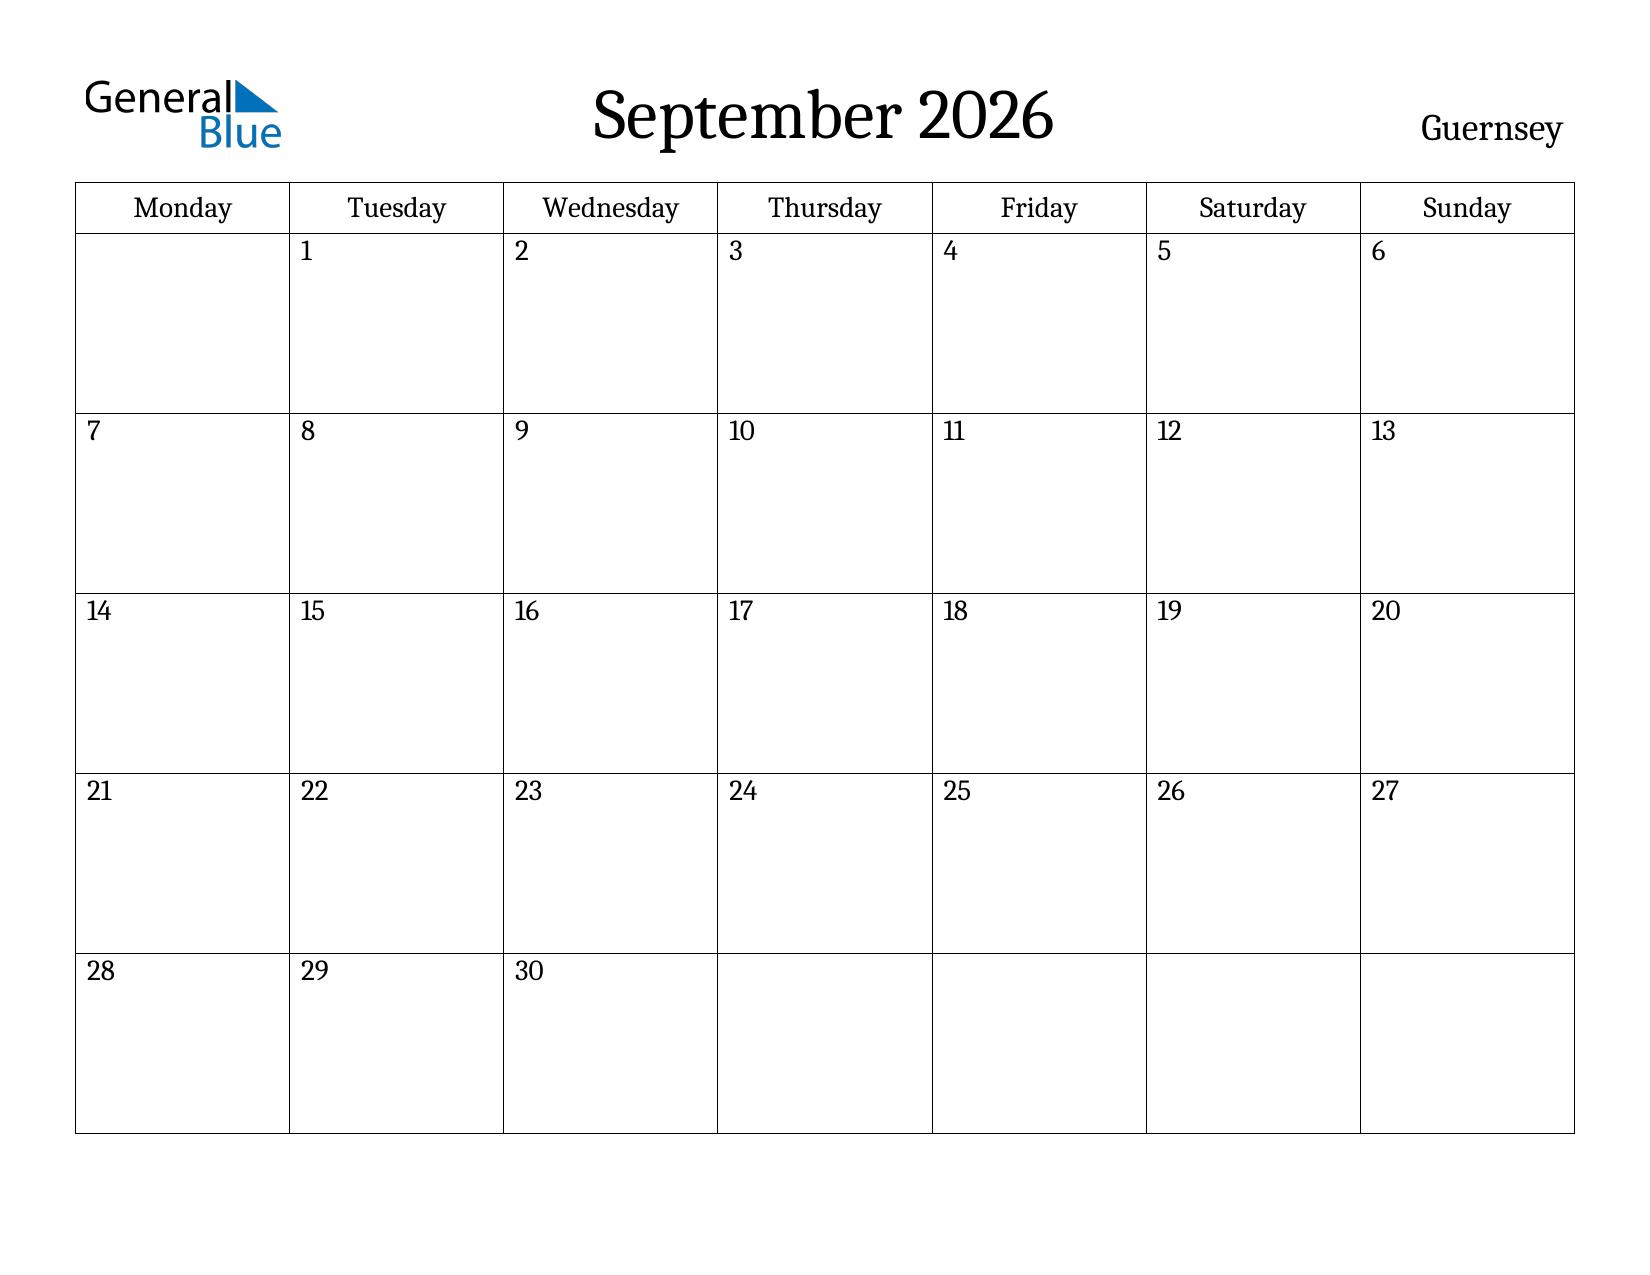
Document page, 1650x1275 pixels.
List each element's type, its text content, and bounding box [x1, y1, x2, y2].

table_cell [290, 448, 503, 593]
table_cell 5 [1147, 234, 1360, 267]
table_cell 27 [1361, 774, 1574, 807]
table_cell [933, 988, 1146, 1133]
table_cell 29 [290, 954, 503, 987]
table_cell 10 [718, 414, 932, 447]
table_cell 9 [504, 414, 717, 447]
table_cell Tuesday [290, 183, 503, 233]
table_cell [504, 808, 717, 953]
table_cell 13 [1361, 414, 1574, 447]
table_cell 25 [933, 774, 1146, 807]
table_cell [718, 448, 932, 593]
table_header September 2026 [504, 75, 1146, 182]
table_cell [718, 988, 932, 1133]
table_cell [1147, 627, 1360, 773]
table_cell 7 [76, 414, 289, 447]
table_cell 11 [933, 414, 1146, 447]
table_cell [933, 808, 1146, 953]
picture [86, 80, 281, 148]
table_cell [76, 808, 289, 953]
table_cell Saturday [1147, 183, 1360, 233]
table_cell 19 [1147, 594, 1360, 627]
table_cell [1147, 954, 1360, 987]
table_cell [504, 627, 717, 773]
table_cell Monday [76, 183, 289, 233]
table_cell [504, 448, 717, 593]
table_cell [1361, 448, 1574, 593]
table_cell [1147, 448, 1360, 593]
table_cell 1 [290, 234, 503, 267]
table_cell [1361, 267, 1574, 413]
table_cell 8 [290, 414, 503, 447]
table_cell 2 [504, 234, 717, 267]
table_cell [290, 627, 503, 773]
table_cell 26 [1147, 774, 1360, 807]
table_cell [1361, 808, 1574, 953]
table_cell 15 [290, 594, 503, 627]
table_cell [718, 954, 932, 987]
table_cell [76, 234, 289, 267]
table_cell [76, 448, 289, 593]
table_cell [504, 267, 717, 413]
table_cell [933, 448, 1146, 593]
table_cell [933, 627, 1146, 773]
table_cell [1147, 808, 1360, 953]
table_cell [1361, 627, 1574, 773]
table_cell [718, 267, 932, 413]
table_cell [290, 988, 503, 1133]
table_cell 20 [1361, 594, 1574, 627]
table_cell [290, 267, 503, 413]
table_cell 4 [933, 234, 1146, 267]
table_cell 18 [933, 594, 1146, 627]
table_cell [76, 988, 289, 1133]
table_cell [76, 267, 289, 413]
table_cell 24 [718, 774, 932, 807]
table_cell 12 [1147, 414, 1360, 447]
table_cell 3 [718, 234, 932, 267]
table_cell [504, 988, 717, 1133]
table_cell [1147, 267, 1360, 413]
table_cell [1147, 988, 1360, 1133]
table_cell 16 [504, 594, 717, 627]
table_cell [933, 267, 1146, 413]
table_cell 6 [1361, 234, 1574, 267]
table_cell [718, 627, 932, 773]
table_cell [1361, 954, 1574, 987]
table_cell [933, 954, 1146, 987]
table_cell 14 [76, 594, 289, 627]
table_cell Thursday [718, 183, 932, 233]
table_cell [76, 627, 289, 773]
table_cell [1361, 988, 1574, 1133]
table_cell 22 [290, 774, 503, 807]
table_cell 28 [76, 954, 289, 987]
table_cell Wednesday [504, 183, 717, 233]
table_header [76, 75, 503, 182]
table_cell 21 [76, 774, 289, 807]
table_cell Friday [933, 183, 1146, 233]
table_cell Sunday [1361, 183, 1574, 233]
table_cell [290, 808, 503, 953]
table_cell 30 [504, 954, 717, 987]
table_cell [718, 808, 932, 953]
table_cell 17 [718, 594, 932, 627]
table_cell 23 [504, 774, 717, 807]
table_header Guernsey [1146, 75, 1574, 182]
